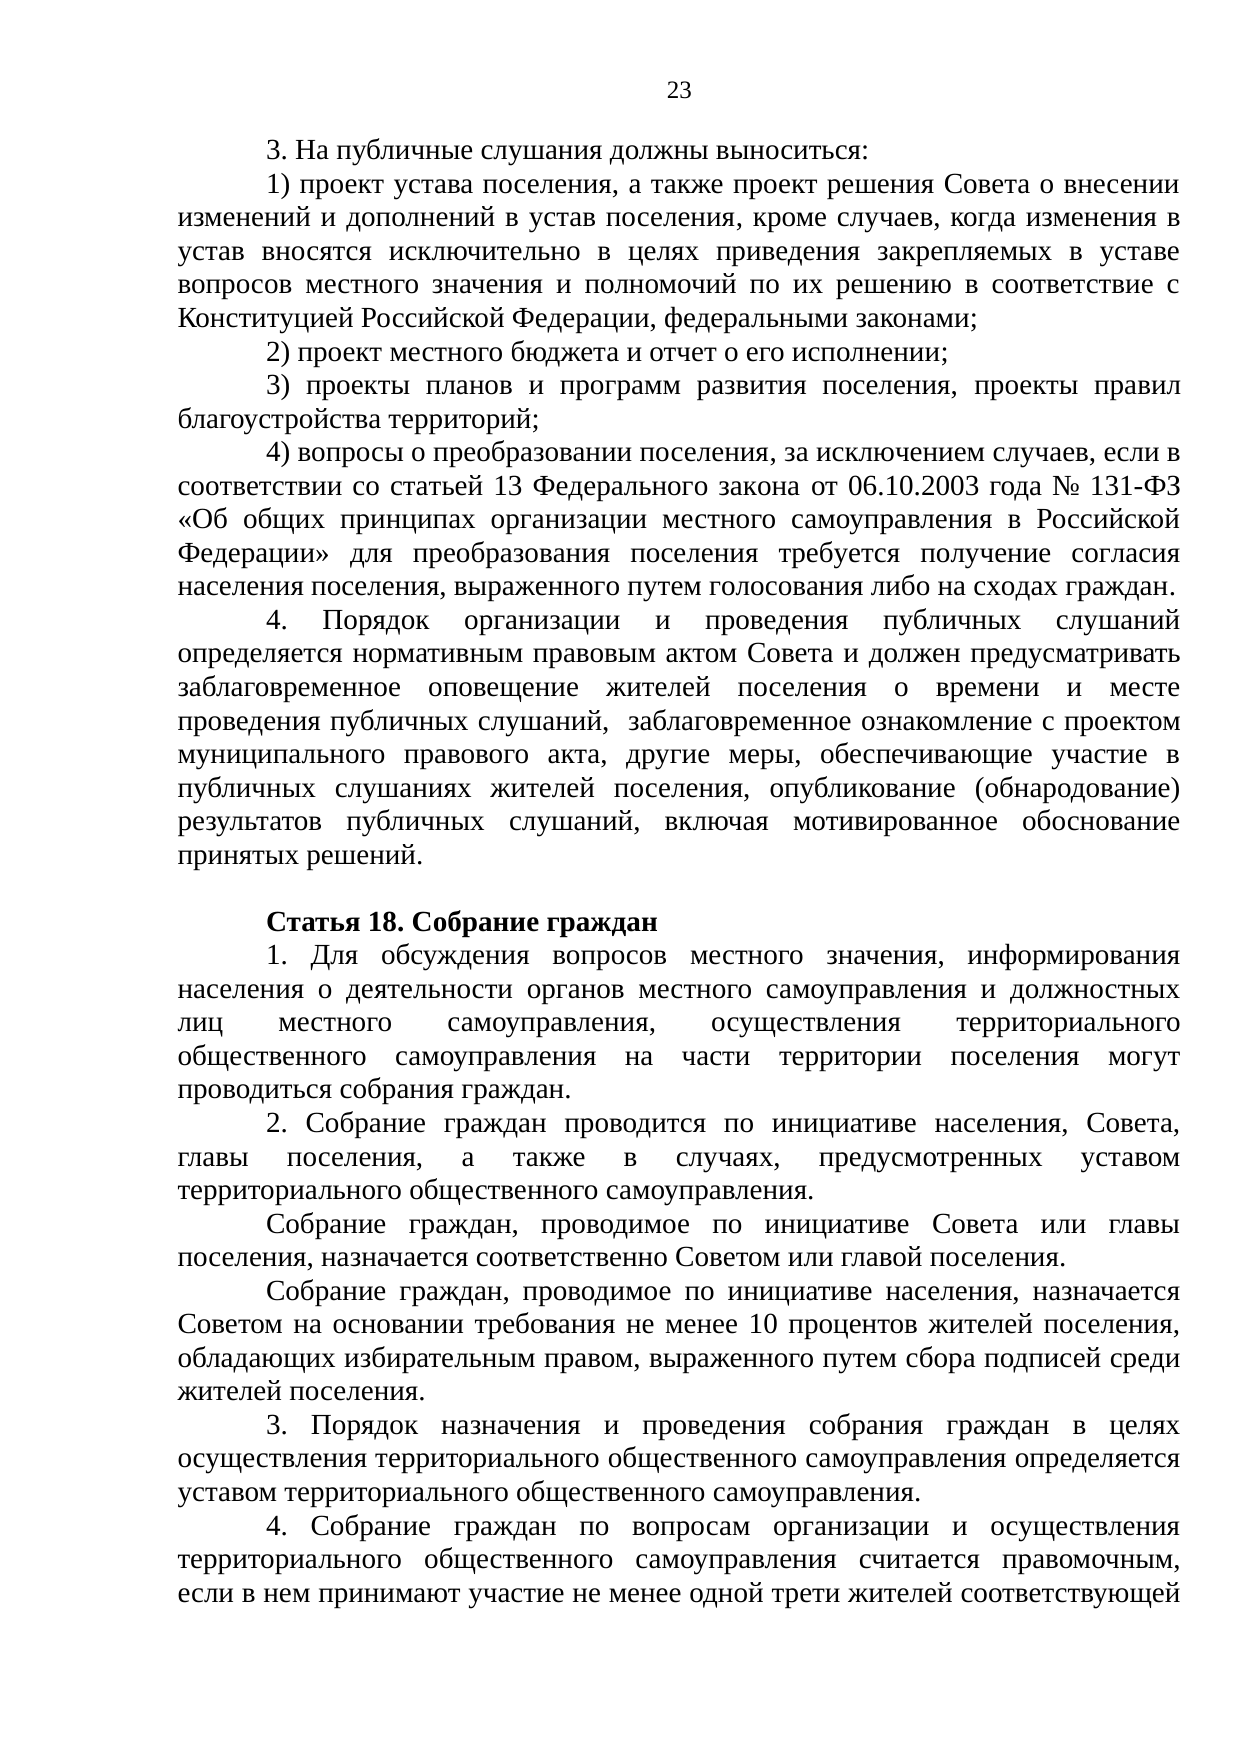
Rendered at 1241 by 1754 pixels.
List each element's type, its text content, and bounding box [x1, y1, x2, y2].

text 2) проект местного бюджета и отчет о его исполнении; [177, 334, 1181, 367]
text 4. Порядок организации и проведения публичных слушаний определяется нормативным правовым актом Совета и должен предусматривать заблаговременное оповещение жителей поселения о времени и месте проведения публичных слушаний, заблаговременное ознакомление с проектом муниципального правового акта, другие меры, обеспечивающие участие в публичных слушаниях жителей поселения, опубликование (обнародование) результатов публичных слушаний, включая мотивированное обоснование принятых решений. [177, 602, 1181, 870]
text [177, 1508, 1181, 1608]
text Собрание граждан, проводимое по инициативе населения, назначается Советом на основании требования не менее 10 процентов жителей поселения, обладающих избирательным правом, выраженного путем сбора подписей среди жителей поселения. [177, 1273, 1181, 1407]
text 2. Собрание граждан проводится по инициативе населения, Совета, главы поселения, а также в случаях, предусмотренных уставом территориального общественного самоуправления. [177, 1105, 1181, 1206]
text 1. Для обсуждения вопросов местного значения, информирования населения о деятельности органов местного самоуправления и должностных лиц местного самоуправления, осуществления территориального общественного самоуправления на части территории поселения могут проводиться собрания граждан. [177, 937, 1181, 1105]
text 4) вопросы о преобразовании поселения, за исключением случаев, если в соответствии со статьей 13 Федерального закона от 06.10.2003 года № 131-ФЗ «Об общих принципах организации местного самоуправления в Российской Федерации» для преобразования поселения требуется получение согласия населения поселения, выраженного путем голосования либо на сходах граждан. [177, 434, 1181, 602]
text 3. На публичные слушания должны выноситься: [177, 132, 1181, 166]
text 3) проекты планов и программ развития поселения, проекты правил благоустройства территорий; [177, 367, 1181, 434]
text Собрание граждан, проводимое по инициативе Совета или главы поселения, назначается соответственно Советом или главой поселения. [177, 1206, 1181, 1273]
text Статья 18. Собрание граждан [177, 904, 1181, 937]
text 3. Порядок назначения и проведения собрания граждан в целях осуществления территориального общественного самоуправления определяется уставом территориального общественного самоуправления. [177, 1407, 1181, 1508]
text 1) проект устава поселения, а также проект решения Совета о внесении изменений и дополнений в устав поселения, кроме случаев, когда изменения в устав вносятся исключительно в целях приведения закрепляемых в уставе вопросов местного значения и полномочий по их решению в соответствие с Конституцией Российской Федерации, федеральными законами; [177, 166, 1181, 334]
